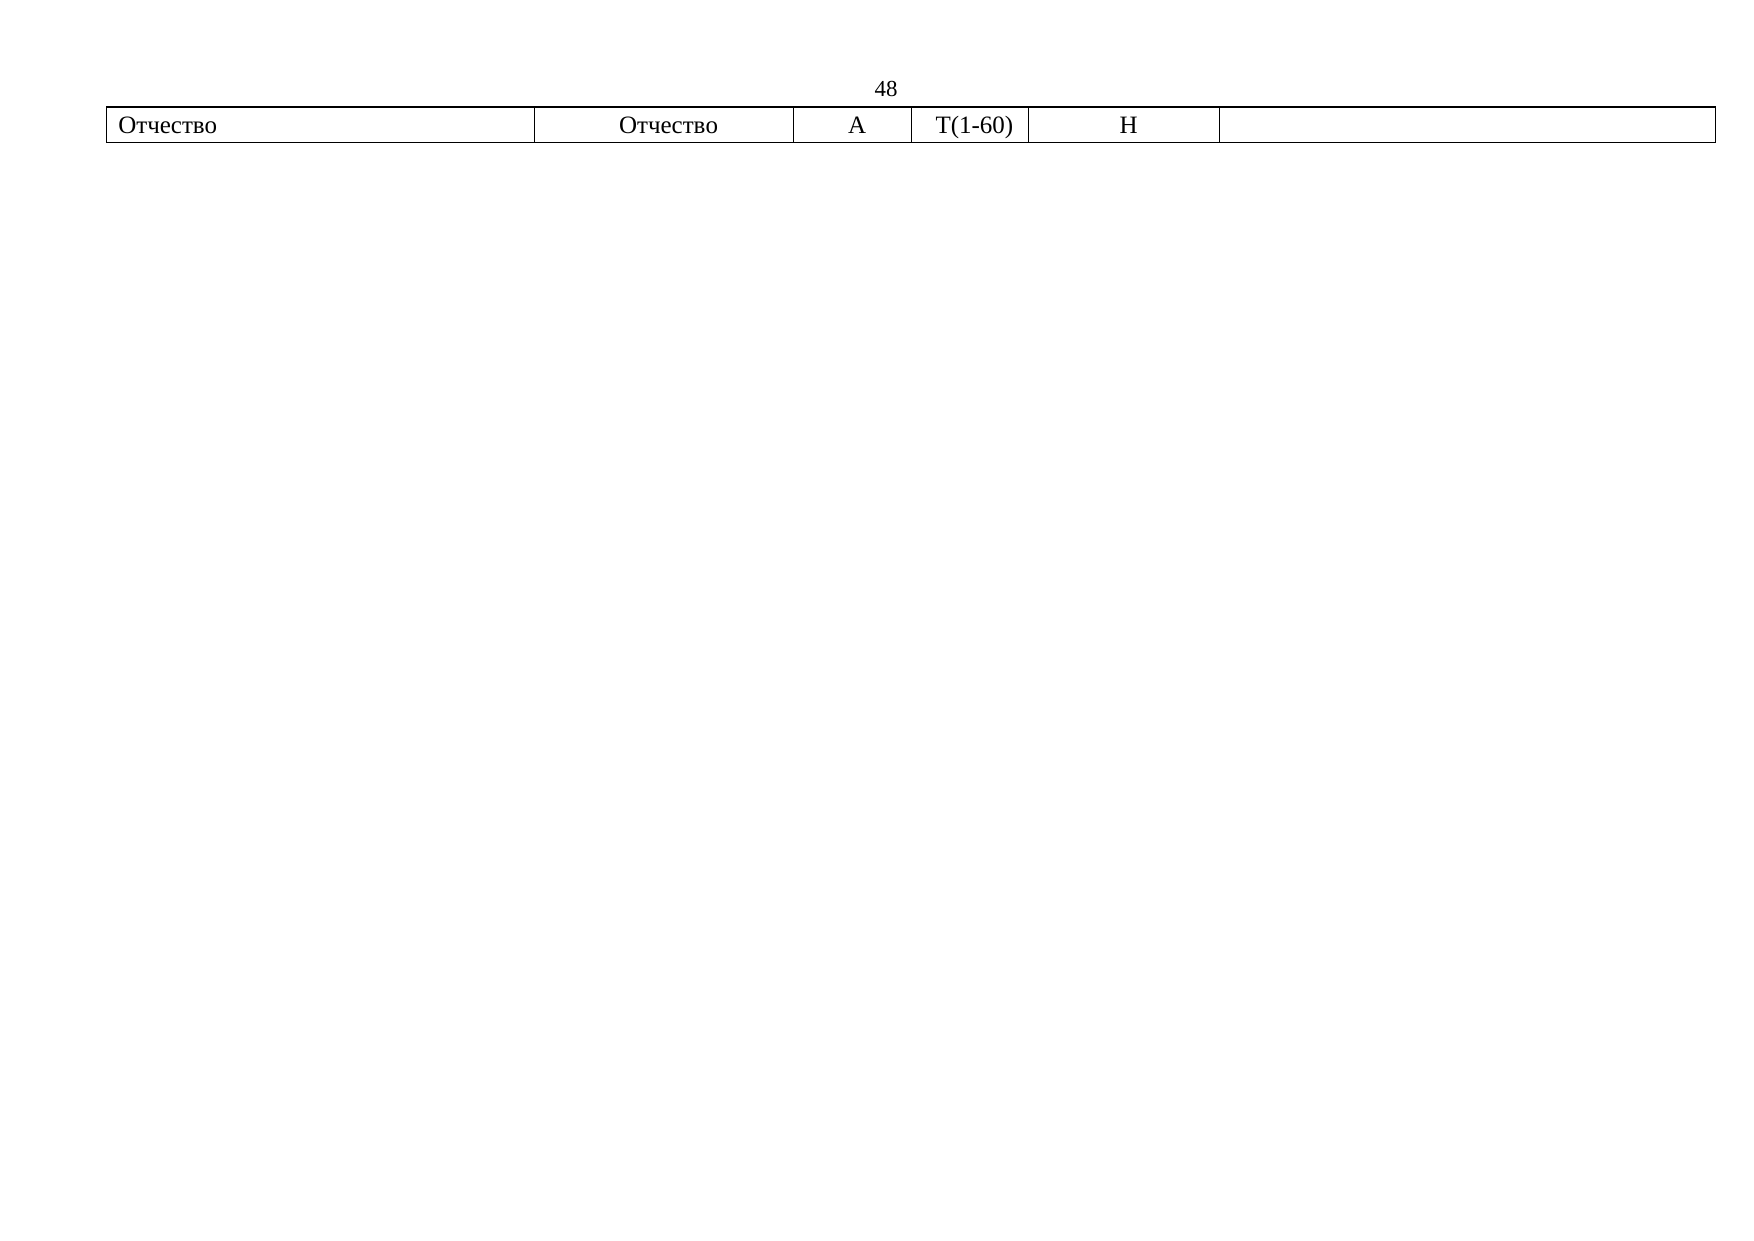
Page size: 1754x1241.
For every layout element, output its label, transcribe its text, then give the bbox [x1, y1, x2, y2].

table_cell Отчество [535, 108, 793, 142]
table_cell Отчество [107, 108, 534, 142]
table_cell Н [1029, 108, 1219, 142]
table_cell T(1-60) [912, 108, 1028, 142]
table_cell [1220, 108, 1715, 142]
table_cell A [794, 108, 911, 142]
